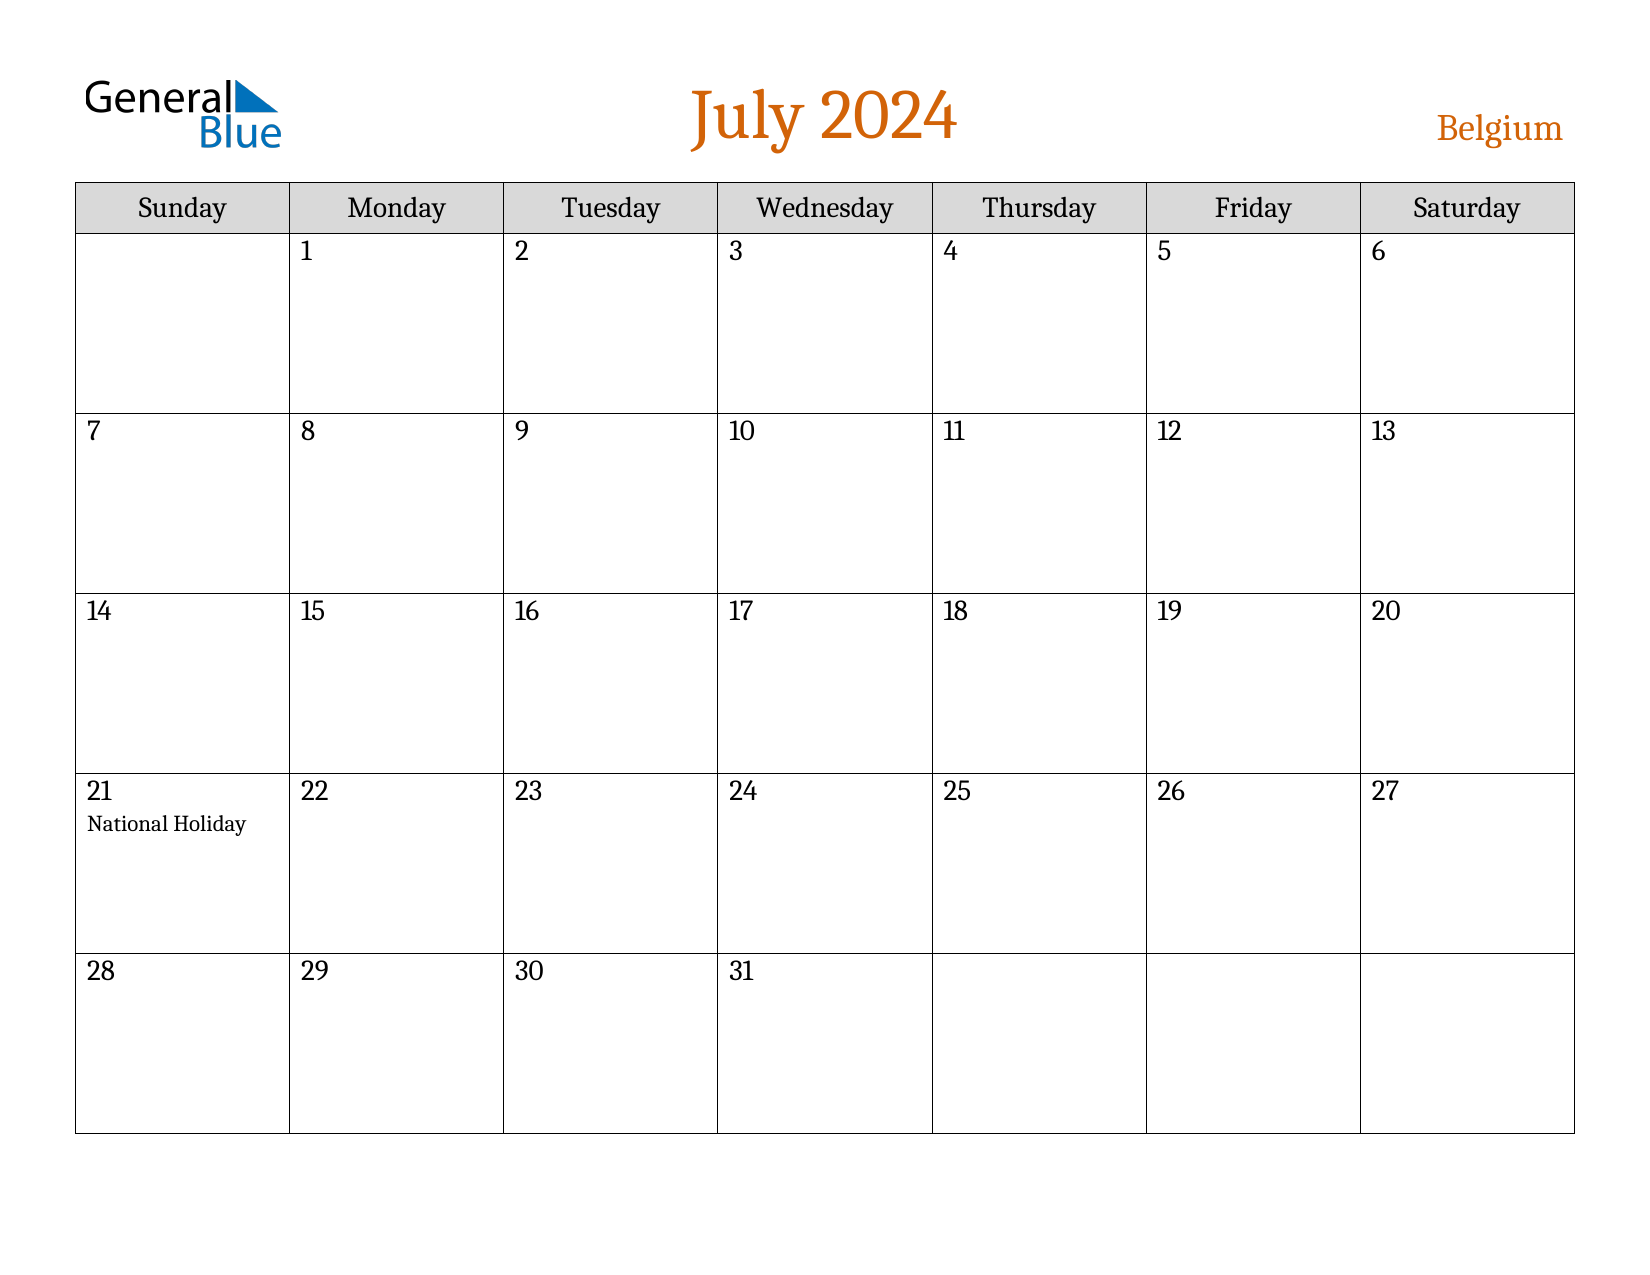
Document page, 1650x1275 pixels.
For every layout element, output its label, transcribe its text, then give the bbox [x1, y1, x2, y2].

table_cell [1361, 810, 1574, 953]
picture [86, 80, 281, 148]
table_cell [718, 270, 932, 413]
table_cell [1147, 990, 1360, 1133]
table_cell [933, 270, 1146, 413]
table_cell 30 [504, 954, 717, 990]
table_cell 24 [718, 774, 932, 810]
table_cell 28 [76, 954, 289, 990]
table_cell [1361, 450, 1574, 593]
table_cell 9 [504, 414, 717, 450]
table_cell 27 [1361, 774, 1574, 810]
table_header Belgium [1146, 75, 1574, 182]
table_cell 26 [1147, 774, 1360, 810]
table_cell 7 [76, 414, 289, 450]
table_cell [76, 270, 289, 413]
table_cell 3 [718, 234, 932, 270]
table_cell 25 [933, 774, 1146, 810]
table_cell [504, 630, 717, 773]
table_cell 14 [76, 594, 289, 630]
table_cell [933, 990, 1146, 1133]
table_cell Sunday [76, 183, 289, 233]
table_cell [290, 270, 503, 413]
table_cell 2 [504, 234, 717, 270]
table_cell [504, 450, 717, 593]
table_cell [504, 990, 717, 1133]
table_cell 17 [718, 594, 932, 630]
table_cell [76, 234, 289, 270]
table_cell 6 [1361, 234, 1574, 270]
table_cell 8 [290, 414, 503, 450]
table_cell 16 [504, 594, 717, 630]
table_cell Thursday [933, 183, 1146, 233]
table_cell National Holiday [76, 810, 289, 953]
table_cell [718, 450, 932, 593]
table_cell Friday [1147, 183, 1360, 233]
table_cell [933, 450, 1146, 593]
table_cell [76, 990, 289, 1133]
table_cell [290, 810, 503, 953]
table_cell 19 [1147, 594, 1360, 630]
table_cell [718, 990, 932, 1133]
table_cell 22 [290, 774, 503, 810]
table_cell 5 [1147, 234, 1360, 270]
table_cell [1361, 630, 1574, 773]
table_cell 10 [718, 414, 932, 450]
table_cell Tuesday [504, 183, 717, 233]
table_cell Monday [290, 183, 503, 233]
table_header [76, 75, 503, 182]
table_cell 15 [290, 594, 503, 630]
table_cell Saturday [1361, 183, 1574, 233]
table_cell [76, 450, 289, 593]
table_cell [933, 954, 1146, 990]
table_cell 12 [1147, 414, 1360, 450]
table_cell [290, 630, 503, 773]
table_cell 11 [933, 414, 1146, 450]
table_cell 31 [718, 954, 932, 990]
table_cell [1147, 450, 1360, 593]
table_cell [718, 810, 932, 953]
table_cell 13 [1361, 414, 1574, 450]
table_cell 1 [290, 234, 503, 270]
table_cell [76, 630, 289, 773]
table_cell 21 [76, 774, 289, 810]
table_cell 4 [933, 234, 1146, 270]
table_cell [1361, 990, 1574, 1133]
table_cell 20 [1361, 594, 1574, 630]
table_header July 2024 [504, 75, 1146, 182]
table_cell [504, 810, 717, 953]
table_cell Wednesday [718, 183, 932, 233]
table_cell [1147, 270, 1360, 413]
table_cell [504, 270, 717, 413]
table_cell [718, 630, 932, 773]
table_cell [1147, 630, 1360, 773]
table_cell 23 [504, 774, 717, 810]
table_cell [1361, 270, 1574, 413]
table_cell 29 [290, 954, 503, 990]
table_cell [290, 990, 503, 1133]
table_cell [1361, 954, 1574, 990]
table_cell [933, 630, 1146, 773]
table_cell [933, 810, 1146, 953]
table_cell [290, 450, 503, 593]
table_cell [1147, 954, 1360, 990]
table_cell [1147, 810, 1360, 953]
table_cell 18 [933, 594, 1146, 630]
